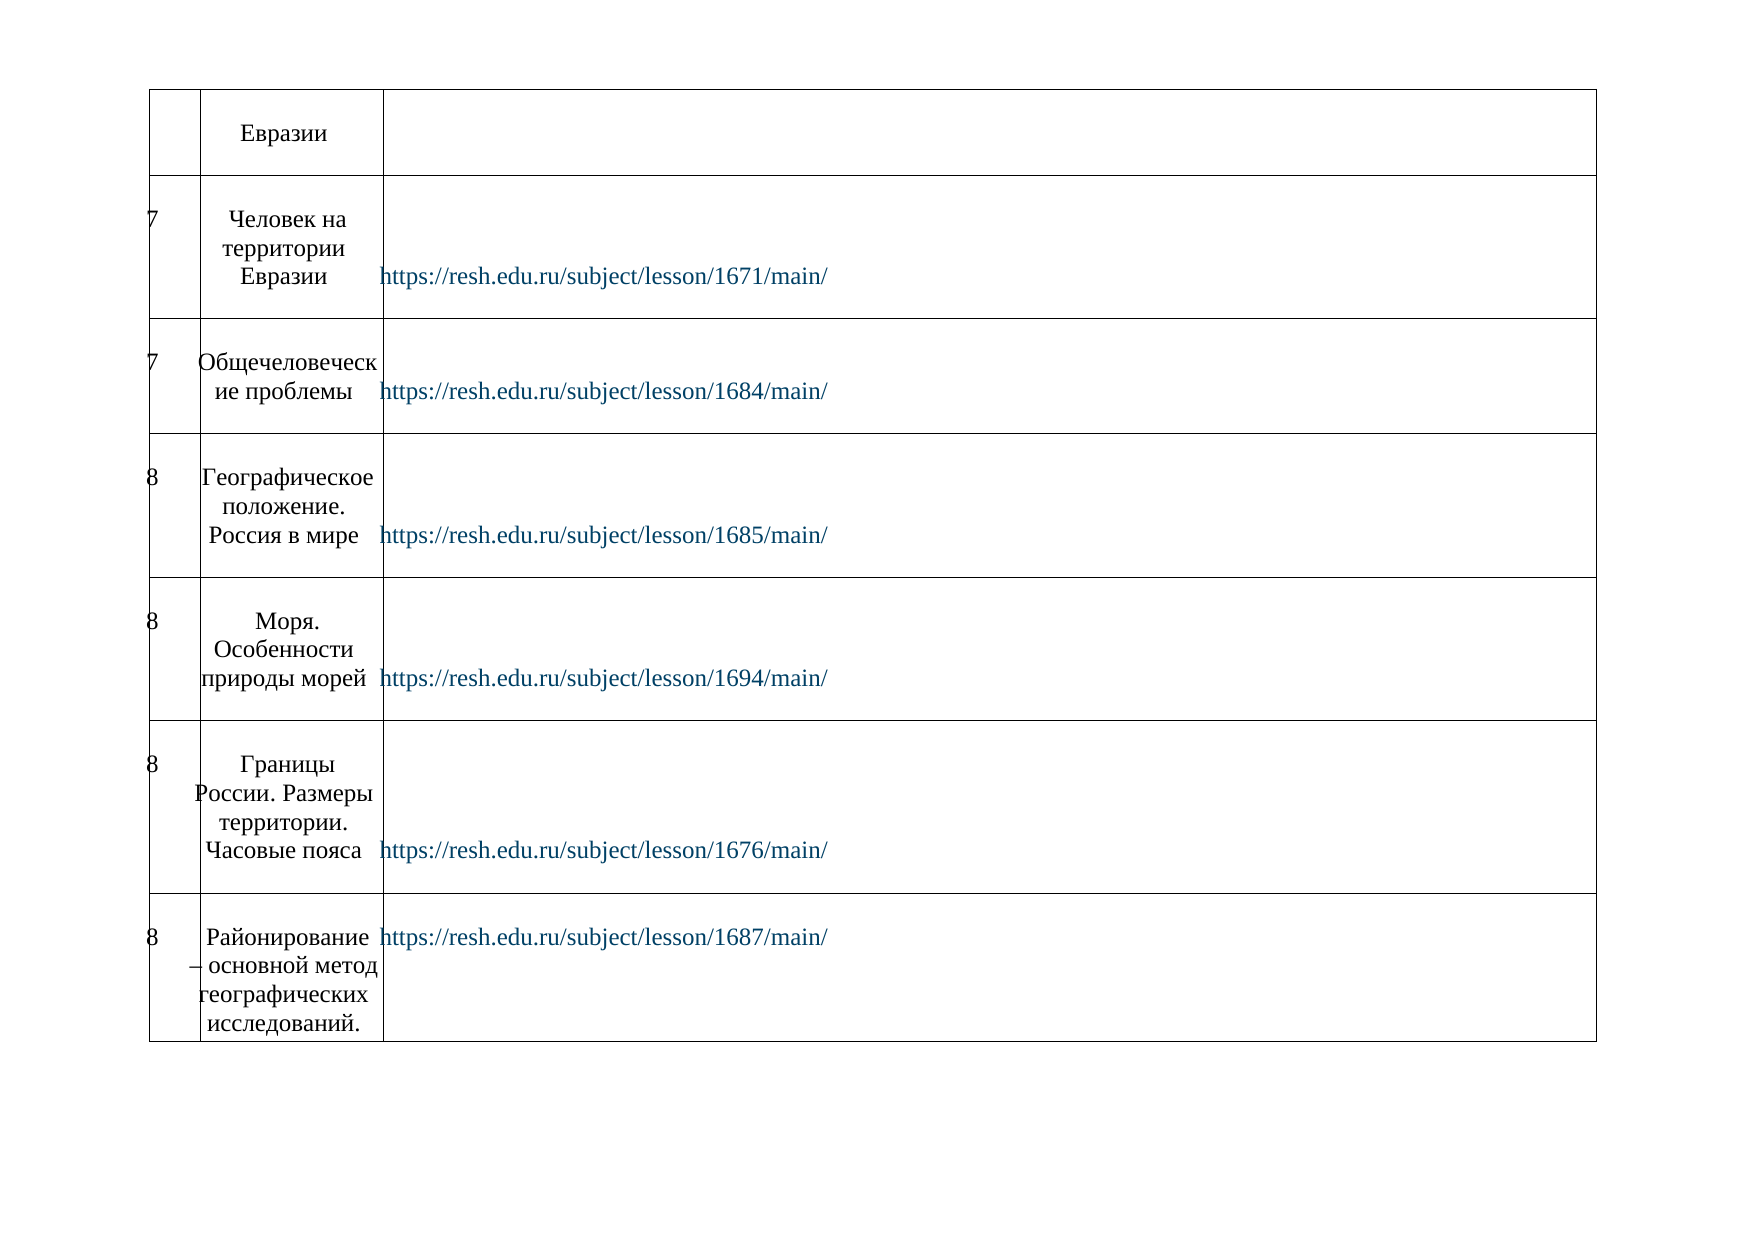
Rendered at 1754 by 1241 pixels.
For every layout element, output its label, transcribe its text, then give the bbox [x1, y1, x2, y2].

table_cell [201, 90, 383, 175]
table_cell 7 [150, 176, 200, 318]
table_cell https://resh.edu.ru/subject/lesson/1676/main/ [384, 721, 1596, 892]
table_cell 8 [150, 721, 200, 892]
table_cell 8 [150, 894, 200, 1041]
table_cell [201, 894, 383, 1041]
table_cell 8 [150, 578, 200, 720]
table_cell Моря. Особенности природы морей [201, 578, 383, 720]
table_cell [384, 90, 1596, 175]
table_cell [384, 894, 1596, 1041]
table_cell https://resh.edu.ru/subject/lesson/1694/main/ [384, 578, 1596, 720]
table_cell https://resh.edu.ru/subject/lesson/1684/main/ [384, 319, 1596, 433]
table_cell https://resh.edu.ru/subject/lesson/1685/main/ [384, 434, 1596, 577]
table_cell Общечеловеческие проблемы [201, 319, 383, 433]
table_cell 8 [150, 434, 200, 577]
table_cell Географическое положение. Россия в мире [201, 434, 383, 577]
table_cell Человек на территории Евразии [201, 176, 383, 318]
table_cell 7 [150, 319, 200, 433]
table_cell Границы России. Размеры территории. Часовые пояса [201, 721, 383, 892]
table_cell https://resh.edu.ru/subject/lesson/1671/main/ [384, 176, 1596, 318]
table_cell 7 [150, 90, 200, 175]
